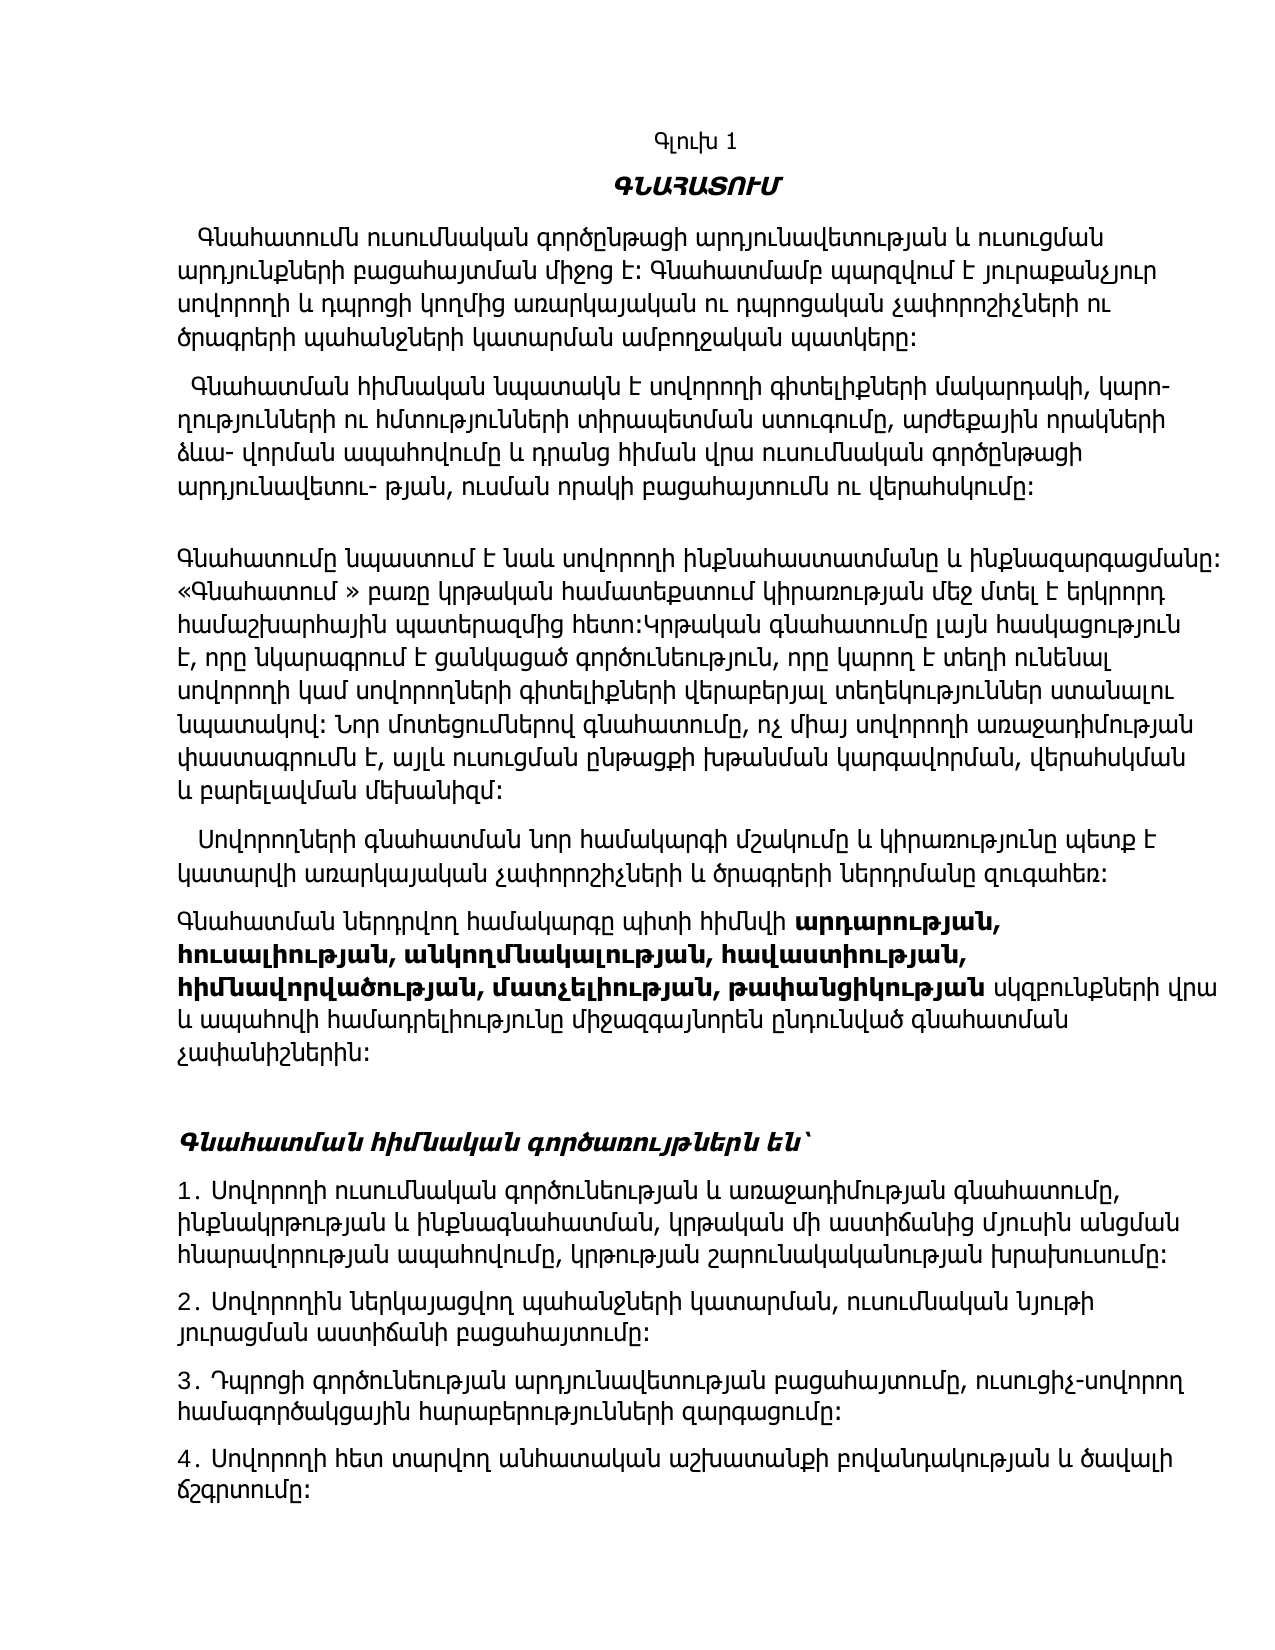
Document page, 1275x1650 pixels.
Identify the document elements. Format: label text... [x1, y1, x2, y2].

text 2․ [177, 1286, 1227, 1347]
text 3․ [177, 1364, 1218, 1426]
text 4․ [177, 1442, 1227, 1504]
text 1․ [177, 1175, 1227, 1269]
